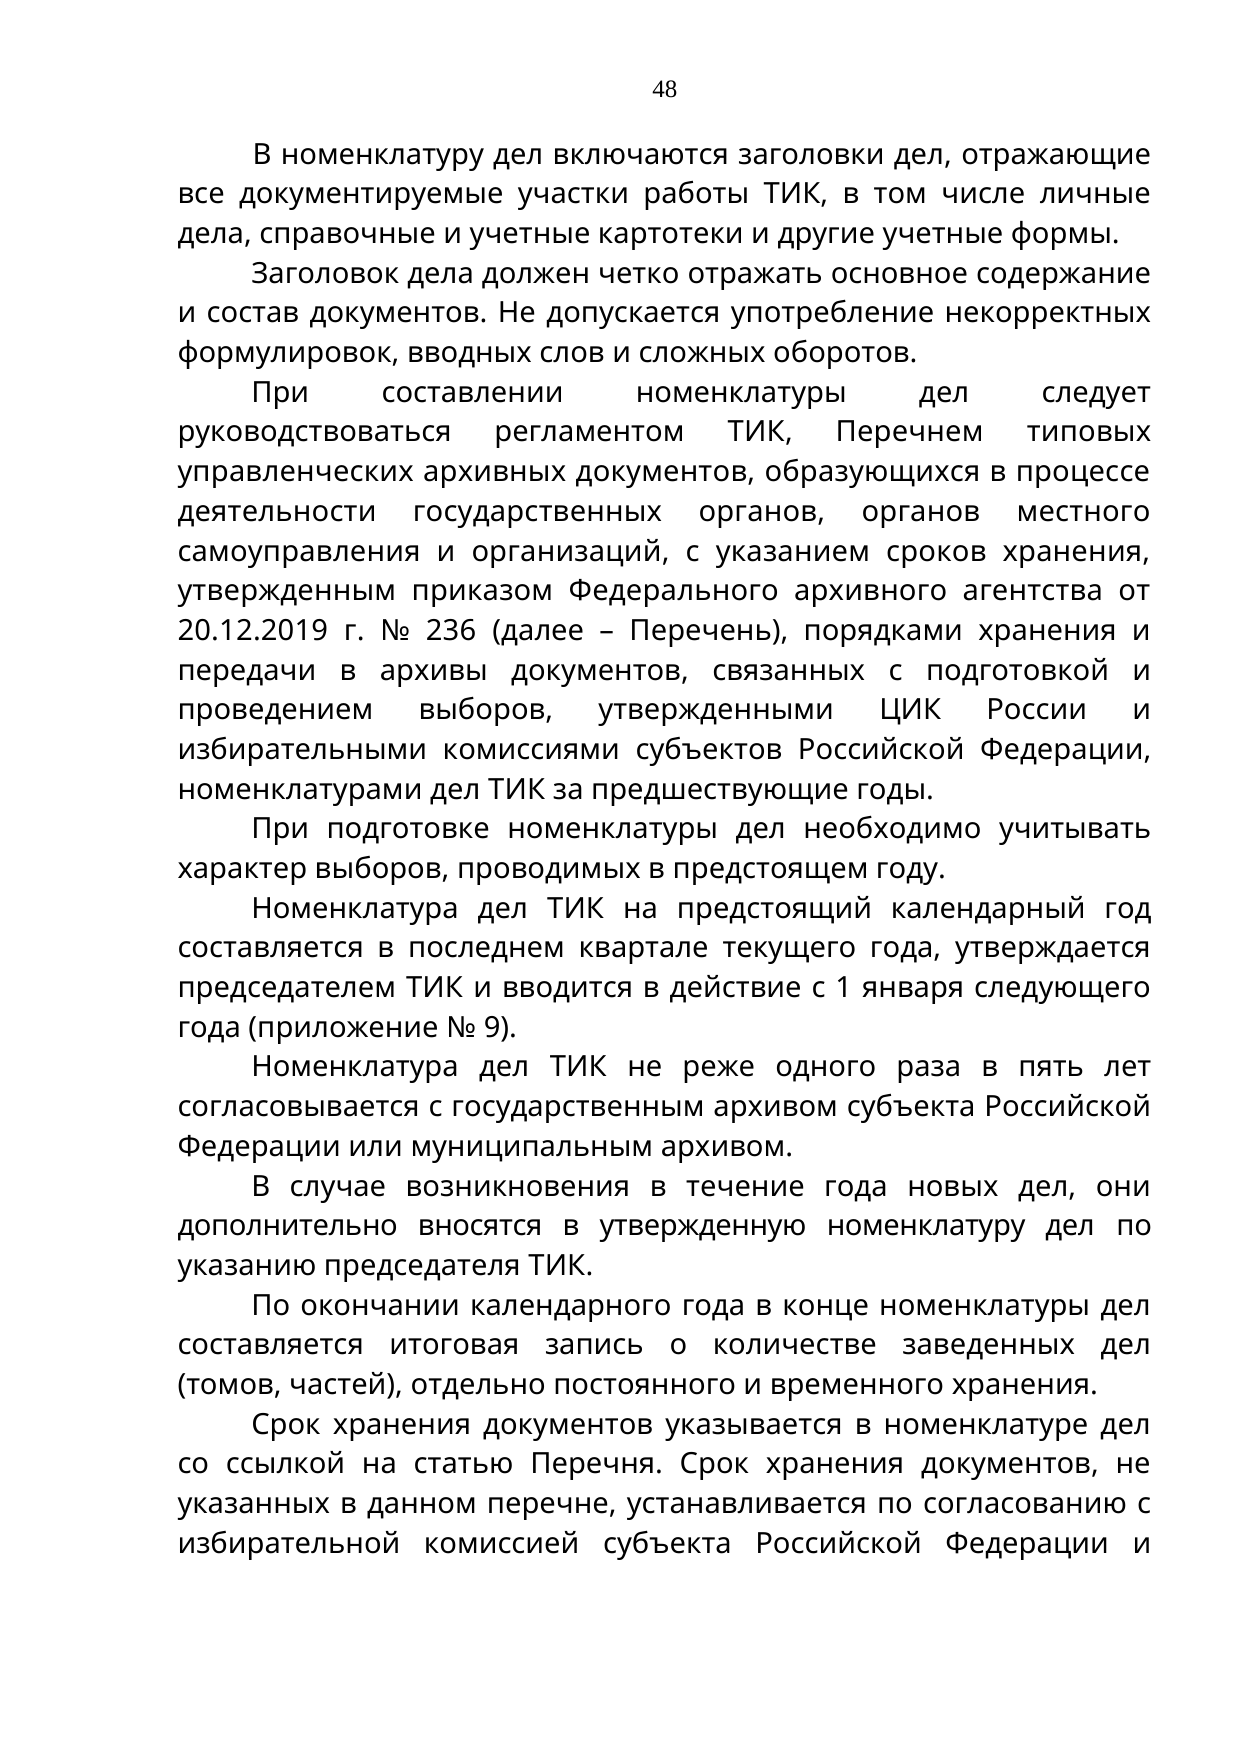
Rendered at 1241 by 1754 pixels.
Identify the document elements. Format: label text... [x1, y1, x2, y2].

text В случае возникновения в течение года новых дел, они дополнительно вносятся в утвержденную номенклатуру дел по указанию председателя ТИК. [177, 1165, 1152, 1284]
text Номенклатура дел ТИК не реже одного раза в пять лет согласовывается с государственным архивом субъекта Российской Федерации или муниципальным архивом. [177, 1046, 1152, 1165]
text Заголовок дела должен четко отражать основное содержание и состав документов. Не допускается употребление некорректных формулировок, вводных слов и сложных оборотов. [177, 252, 1152, 371]
text В номенклатуру дел включаются заголовки дел, отражающие все документируемые участки работы ТИК, в том числе личные дела, справочные и учетные картотеки и другие учетные формы. [177, 133, 1152, 252]
text При подготовке номенклатуры дел необходимо учитывать характер выборов, проводимых в предстоящем году. [177, 808, 1152, 887]
text По окончании календарного года в конце номенклатуры дел составляется итоговая запись о количестве заведенных дел (томов, частей), отдельно постоянного и временного хранения. [177, 1284, 1152, 1403]
text Номенклатура дел ТИК на предстоящий календарный год составляется в последнем квартале текущего года, утверждается председателем ТИК и вводится в действие с 1 января следующего года (приложение № 9). [177, 887, 1152, 1046]
text При составлении номенклатуры дел следует руководствоваться регламентом ТИК, Перечнем типовых управленческих архивных документов, образующихся в процессе деятельности государственных органов, органов местного самоуправления и организаций, с указанием сроков хранения, утвержденным приказом Федерального архивного агентства от 20.12.2019 г. № 236 (далее – Перечень), порядками хранения и передачи в архивы документов, связанных с подготовкой и проведением выборов, утвержденными ЦИК России и избирательными комиссиями субъектов Российской Федерации, номенклатурами дел ТИК за предшествующие годы. [177, 371, 1152, 808]
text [177, 1403, 1152, 1562]
